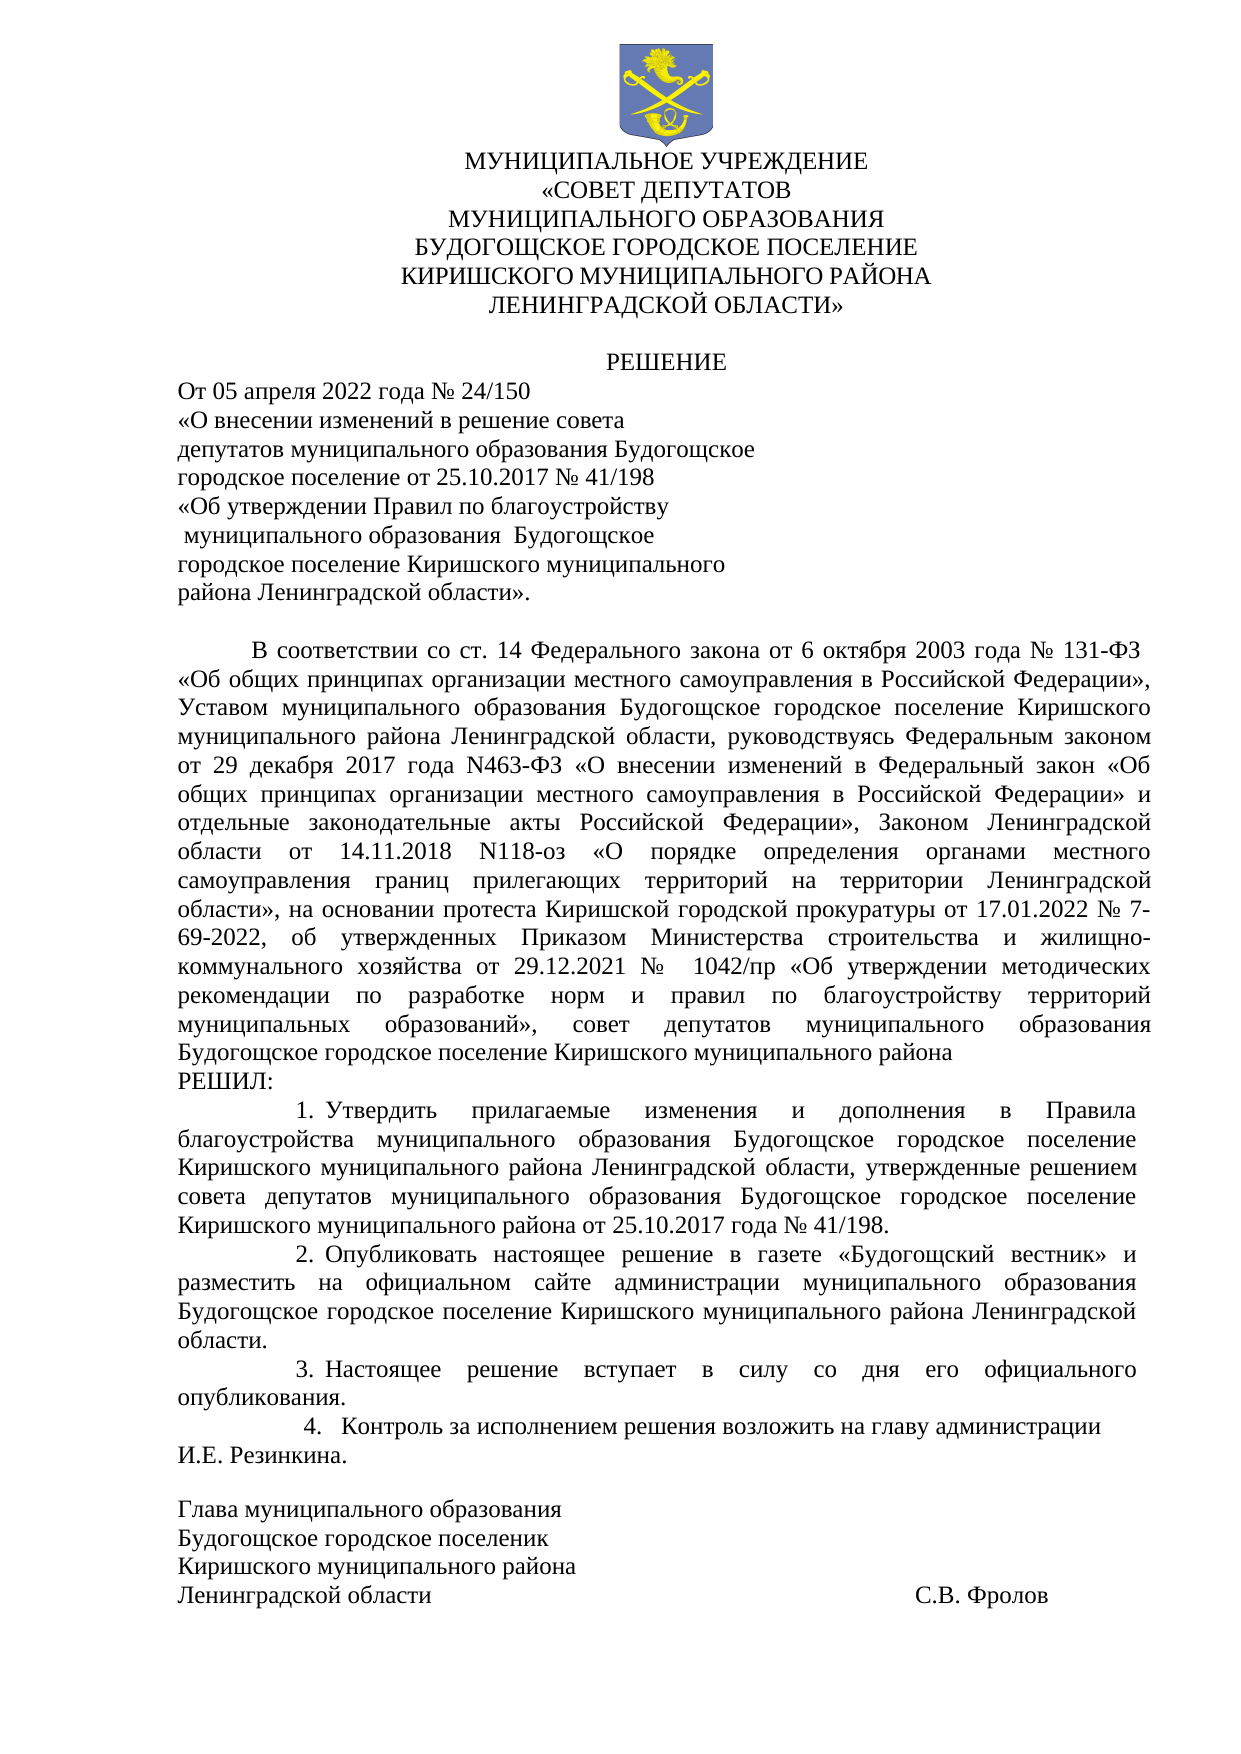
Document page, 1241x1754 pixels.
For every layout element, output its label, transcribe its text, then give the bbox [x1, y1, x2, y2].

list Утвердить прилагаемые изменения и дополнения в Правила благоустройства муниципального образования Будогощское городское поселение Киришского муниципального района Ленинградской области, утвержденные решением совета депутатов муниципального образования Будогощское городское поселение Киришского муниципального района от 25.10.2017 года № 41/198. [177, 1095, 1137, 1239]
text И.Е. Резинкина. [177, 1440, 1137, 1469]
picture [619, 44, 713, 147]
text Киришского муниципального района [177, 1551, 1152, 1580]
text РЕШИЛ: [177, 1066, 1152, 1095]
text Будогощское городское поселеник [177, 1523, 1152, 1551]
list Опубликовать настоящее решение в газете «Будогощский вестник» и разместить на официальном сайте администрации муниципального образования Будогощское городское поселение Киришского муниципального района Ленинградской области. [177, 1239, 1137, 1354]
text Ленинградской области С.В. Фролов [177, 1580, 1152, 1609]
list Настоящее решение вступает в силу со дня его официального опубликования. [177, 1354, 1137, 1411]
text Глава муниципального образования [177, 1494, 1152, 1523]
table_header МУНИЦИПАЛЬНОЕ УЧРЕЖДЕНИЕ «СОВЕТ ДЕПУТАТОВ МУНИЦИПАЛЬНОГО ОБРАЗОВАНИЯ БУДОГОЩСКОЕ ГОРОДСКОЕ ПОСЕЛЕНИЕ КИРИШСКОГО МУНИЦИПАЛЬНОГО РАЙОНА ЛЕНИНГРАДСКОЙ ОБЛАСТИ» РЕШЕНИЕ От 05 апреля 2022 года № 24/150 «О внесении изменений в решение совета депутатов муниципального образования Будогощское городское поселение от 25.10.2017 № 41/198 «Об утверждении Правил по благоустройству муниципального образования Будогощское городское поселение Киришского муниципального района Ленинградской области». [166, 44, 1167, 635]
text В соответствии со ст. 14 Федерального закона от 6 октября 2003 года № 131-ФЗ «Об общих принципах организации местного самоуправления в Российской Федерации», Уставом муниципального образования Будогощское городское поселение Киришского муниципального района Ленинградской области, руководствуясь Федеральным законом от 29 декабря 2017 года N463-ФЗ «О внесении изменений в Федеральный закон «Об общих принципах организации местного самоуправления в Российской Федерации» и отдельные законодательные акты Российской Федерации», Законом Ленинградской области от 14.11.2018 N118-оз «О порядке определения органами местного самоуправления границ прилегающих территорий на территории Ленинградской области», на основании протеста Киришской городской прокуратуры от 17.01.2022 № 7-69-2022, об утвержденных Приказом Министерства строительства и жилищно-коммунального хозяйства от 29.12.2021 № 1042/пр «Об утверждении методических рекомендации по разработке норм и правил по благоустройству территорий муниципальных образований», совет депутатов муниципального образования Будогощское городское поселение Киришского муниципального района [177, 635, 1152, 1066]
list Контроль за исполнением решения возложить на главу администрации [303, 1411, 1152, 1440]
